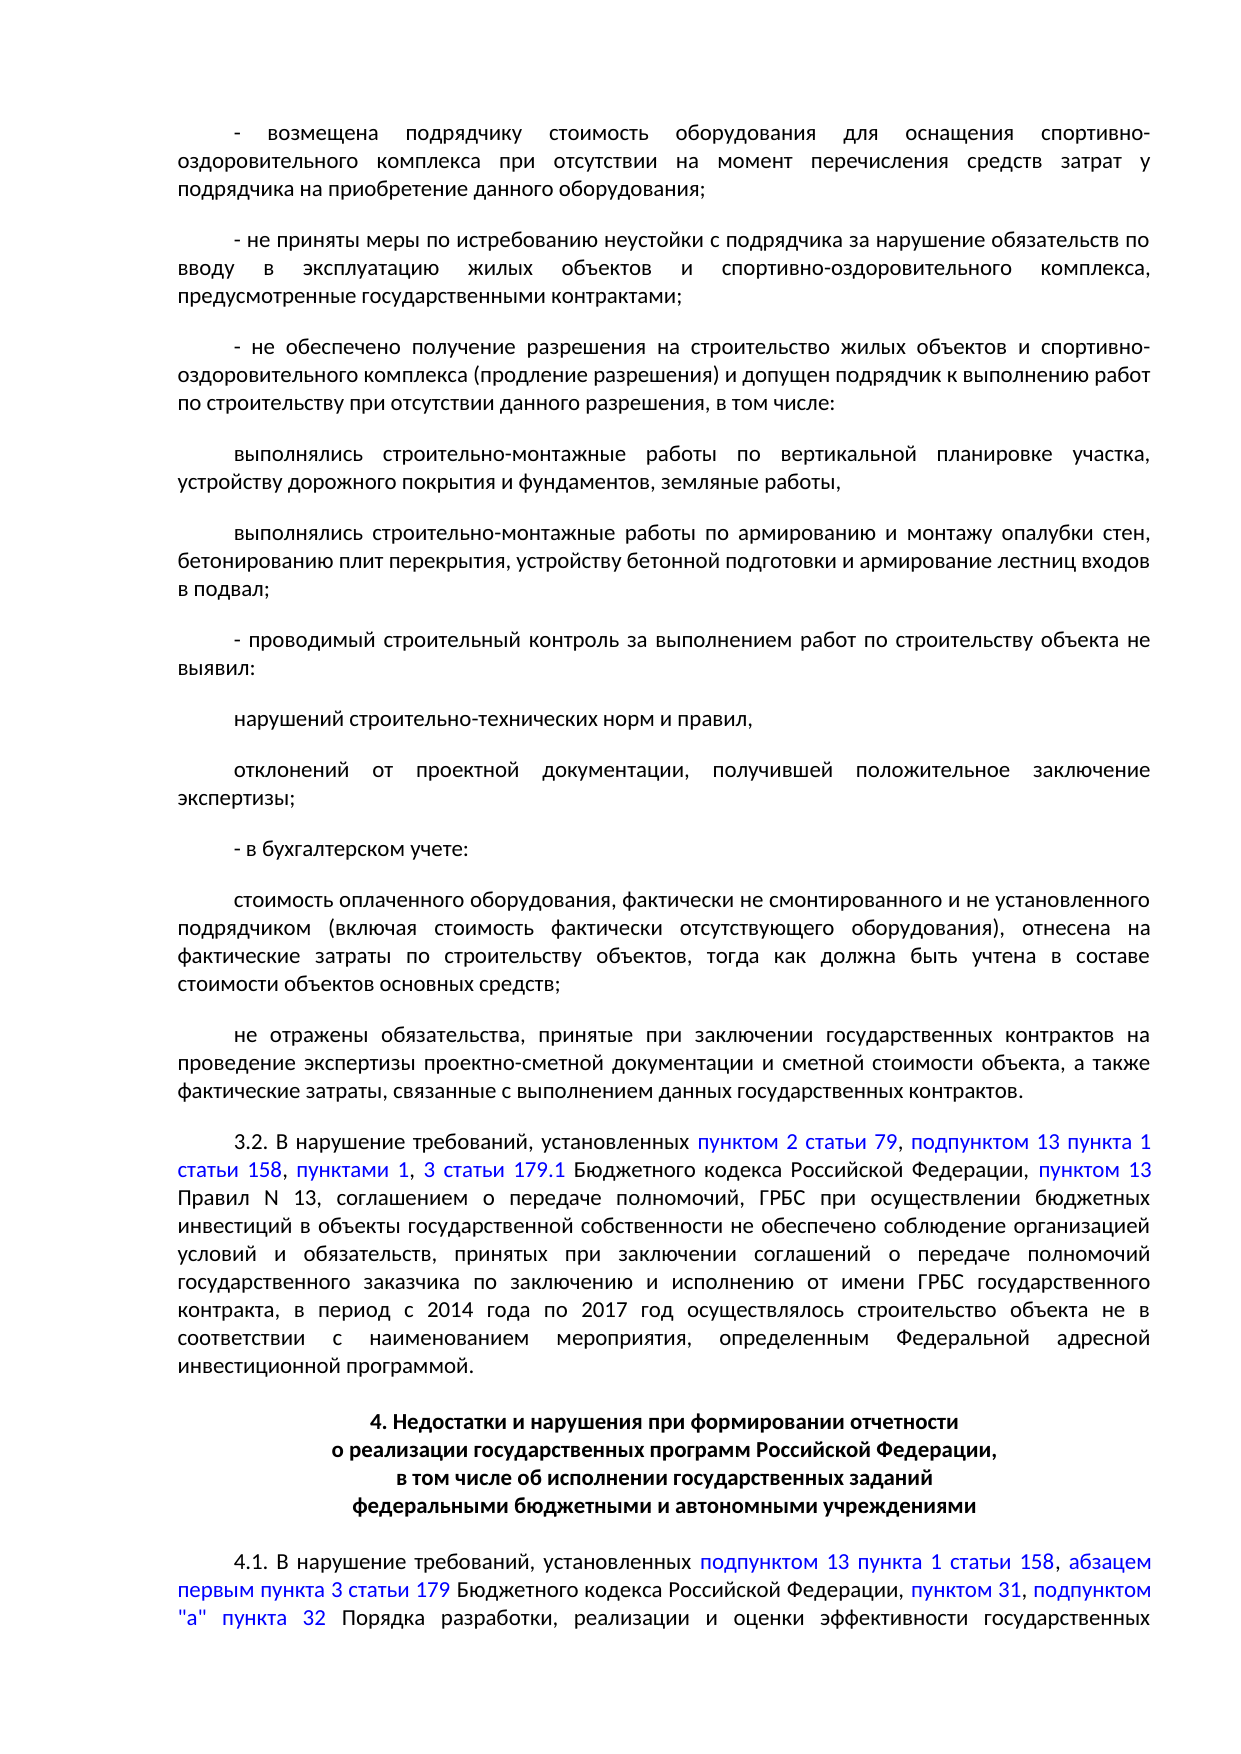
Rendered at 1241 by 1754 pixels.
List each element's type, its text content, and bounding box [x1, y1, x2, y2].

text - не приняты меры по истребованию неустойки с подрядчика за нарушение обязательств по вводу в эксплуатацию жилых объектов и спортивно-оздоровительного комплекса, предусмотренные государственными контрактами; [177, 225, 1152, 309]
text выполнялись строительно-монтажные работы по вертикальной планировке участка, устройству дорожного покрытия и фундаментов, земляные работы, [177, 439, 1152, 495]
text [177, 1547, 1152, 1631]
text нарушений строительно-технических норм и правил, [177, 704, 1152, 732]
text - в бухгалтерском учете: [177, 834, 1152, 862]
text 3.2. В нарушение требований, установленных пунктом 2 статьи 79, подпунктом 13 пункта 1 статьи 158, пунктами 1, 3 статьи 179.1 Бюджетного кодекса Российской Федерации, пунктом 13 Правил N 13, соглашением о передаче полномочий, ГРБС при осуществлении бюджетных инвестиций в объекты государственной собственности не обеспечено соблюдение организацией условий и обязательств, принятых при заключении соглашений о передаче полномочий государственного заказчика по заключению и исполнению от имени ГРБС государственного контракта, в период с 2014 года по 2017 год осуществлялось строительство объекта не в соответствии с наименованием мероприятия, определенным Федеральной адресной инвестиционной программой. [177, 1127, 1152, 1379]
text выполнялись строительно-монтажные работы по армированию и монтажу опалубки стен, бетонированию плит перекрытия, устройству бетонной подготовки и армирование лестниц входов в подвал; [177, 518, 1152, 602]
text не отражены обязательства, принятые при заключении государственных контрактов на проведение экспертизы проектно-сметной документации и сметной стоимости объекта, а также фактические затраты, связанные с выполнением данных государственных контрактов. [177, 1020, 1152, 1104]
title 4. Недостатки и нарушения при формировании отчетности [177, 1407, 1152, 1435]
text отклонений от проектной документации, получившей положительное заключение экспертизы; [177, 755, 1152, 811]
text - проводимый строительный контроль за выполнением работ по строительству объекта не выявил: [177, 625, 1152, 681]
text стоимость оплаченного оборудования, фактически не смонтированного и не установленного подрядчиком (включая стоимость фактически отсутствующего оборудования), отнесена на фактические затраты по строительству объектов, тогда как должна быть учтена в составе стоимости объектов основных средств; [177, 885, 1152, 997]
title в том числе об исполнении государственных заданий [177, 1463, 1152, 1491]
title федеральными бюджетными и автономными учреждениями [177, 1491, 1152, 1519]
text - не обеспечено получение разрешения на строительство жилых объектов и спортивно-оздоровительного комплекса (продление разрешения) и допущен подрядчик к выполнению работ по строительству при отсутствии данного разрешения, в том числе: [177, 332, 1152, 416]
text - возмещена подрядчику стоимость оборудования для оснащения спортивно-оздоровительного комплекса при отсутствии на момент перечисления средств затрат у подрядчика на приобретение данного оборудования; [177, 118, 1152, 202]
title о реализации государственных программ Российской Федерации, [177, 1435, 1152, 1463]
